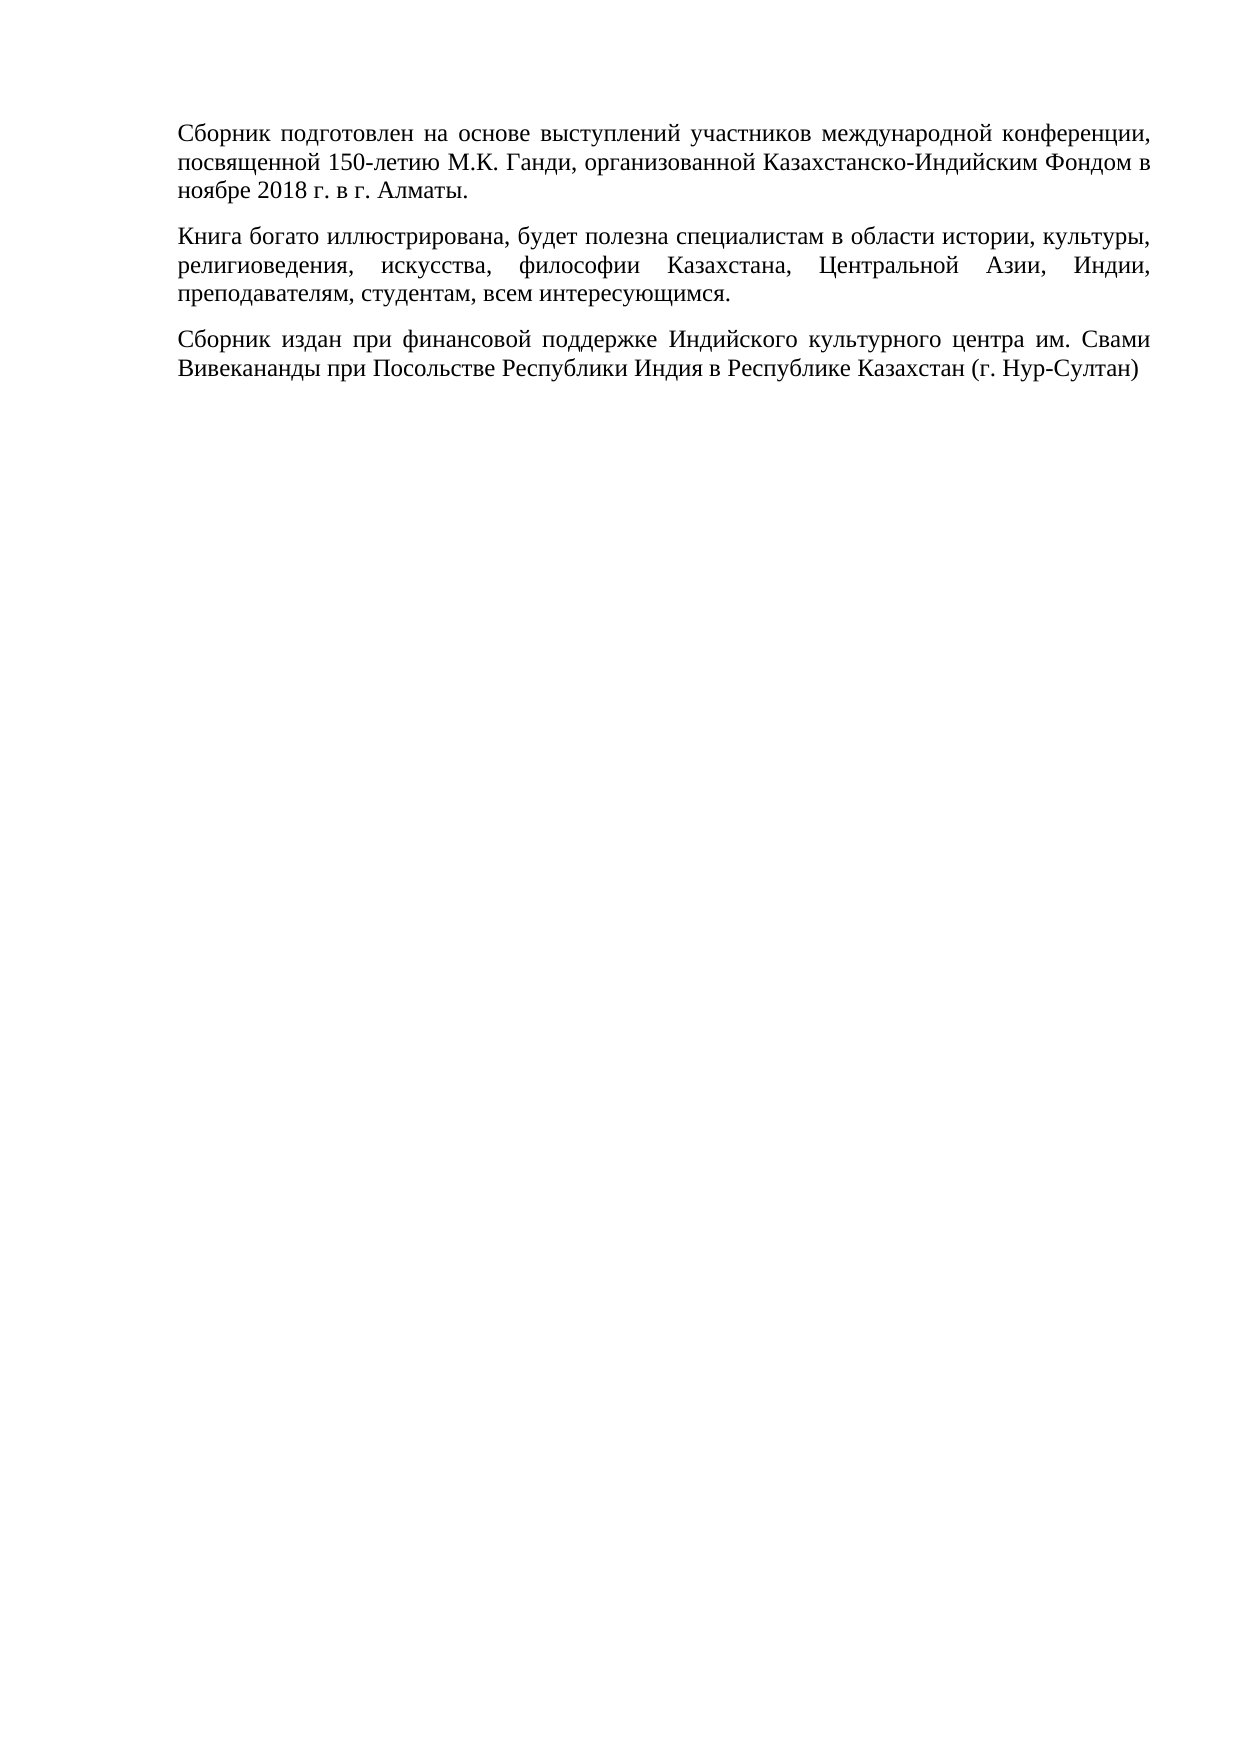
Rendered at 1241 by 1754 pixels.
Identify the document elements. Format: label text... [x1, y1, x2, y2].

text Сборник подготовлен на основе выступлений участников международной конференции, посвященной 150-летию М.К. Ганди, организованной Казахстанско-Индийским Фондом в ноябре 2018 г. в г. Алматы. [177, 118, 1152, 204]
text Книга богато иллюстрирована, будет полезна специалистам в области истории, культуры, религиоведения, искусства, философии Казахстана, Центральной Азии, Индии, преподавателям, студентам, всем интересующимся. [177, 221, 1152, 307]
text Сборник издан при финансовой поддержке Индийского культурного центра им. Свами Вивекананды при Посольстве Республики Индия в Республике Казахстан (г. Нур-Султан) [177, 324, 1152, 381]
